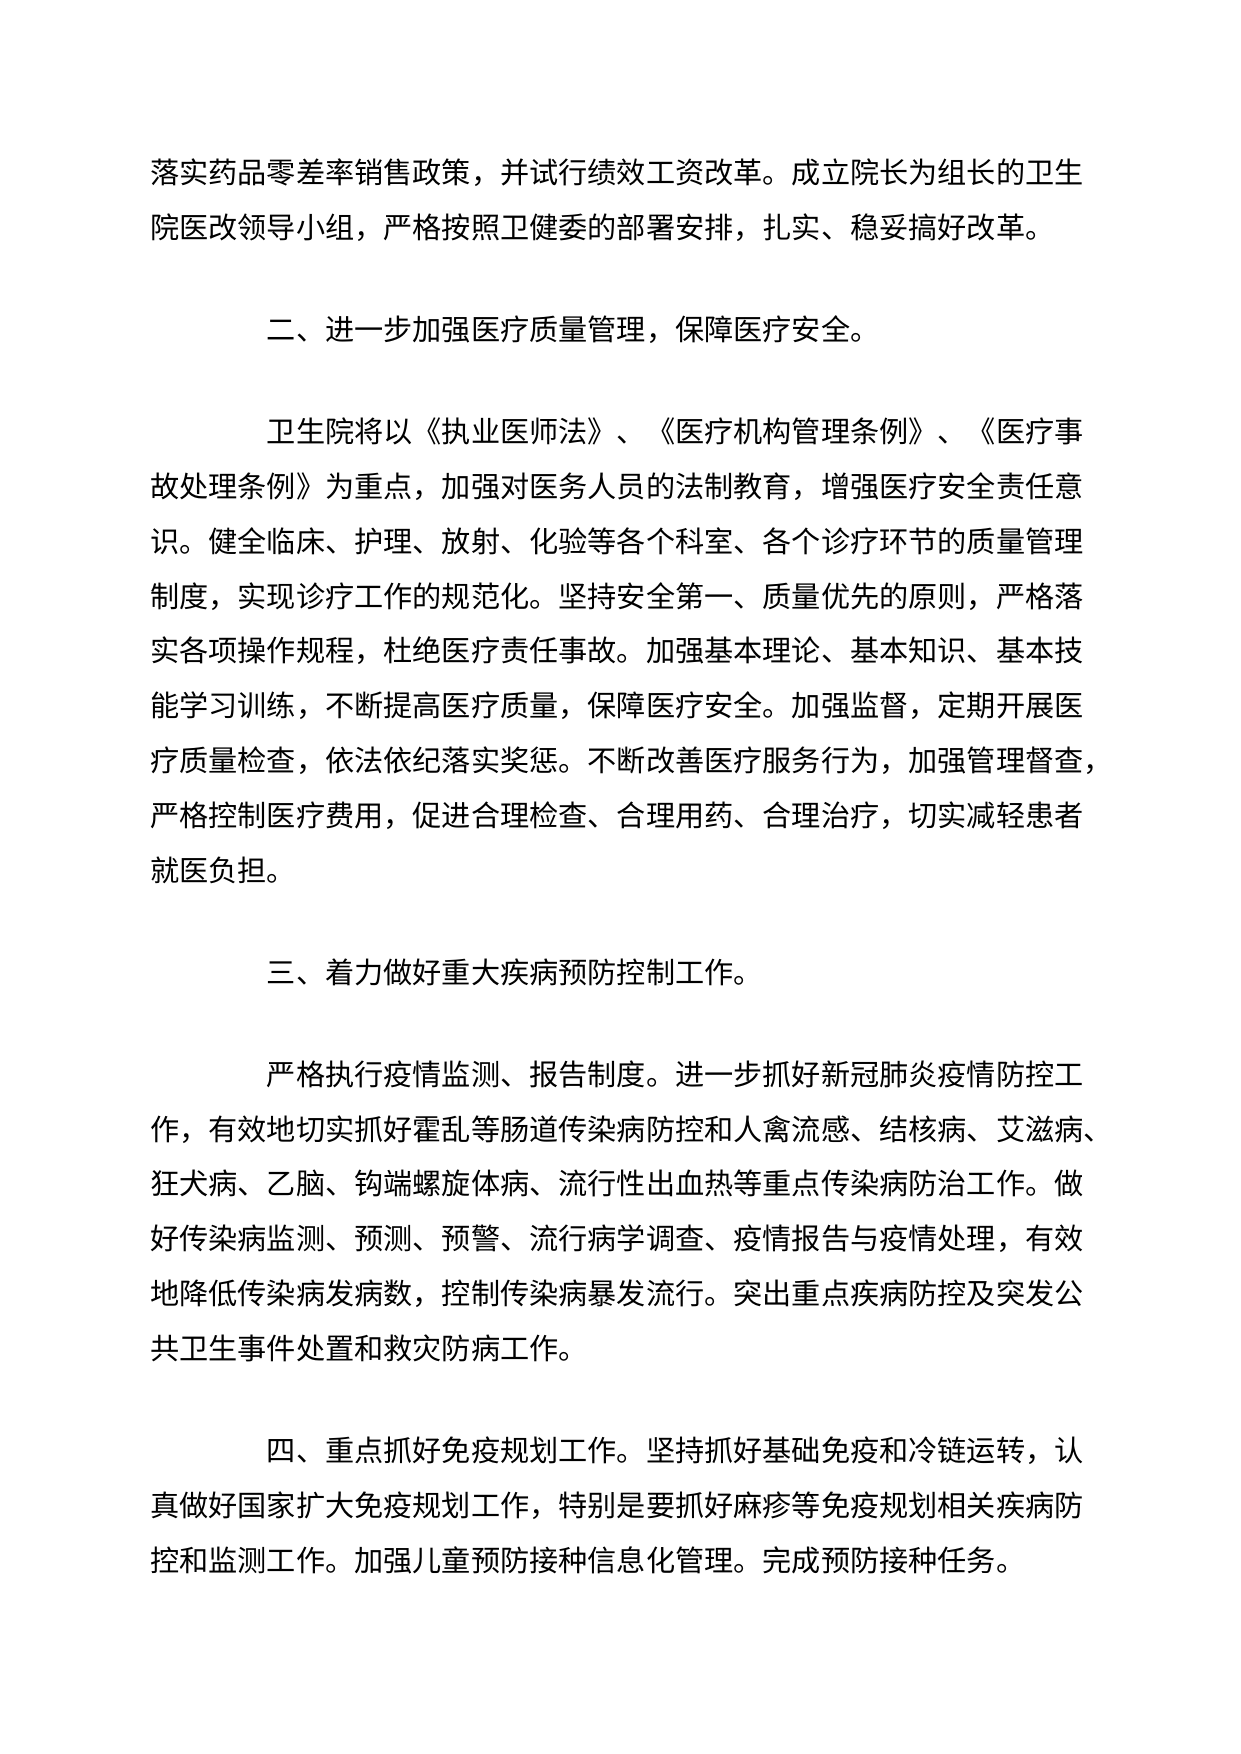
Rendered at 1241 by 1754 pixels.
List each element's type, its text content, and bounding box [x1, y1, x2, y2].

text 三、着力做好重大疾病预防控制工作。 [150, 949, 1090, 992]
text 二、进一步加强医疗质量管理，保障医疗安全。 [150, 307, 1090, 349]
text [150, 150, 1090, 247]
text 严格执行疫情监测、报告制度。进一步抓好新冠肺炎疫情防控工作，有效地切实抓好霍乱等肠道传染病防控和人禽流感、结核病、艾滋病、狂犬病、乙脑、钩端螺旋体病、流行性出血热等重点传染病防治工作。做好传染病监测、预测、预警、流行病学调查、疫情报告与疫情处理，有效地降低传染病发病数，控制传染病暴发流行。突出重点疾病防控及突发公共卫生事件处置和救灾防病工作。 [150, 1051, 1090, 1368]
text 四、重点抓好免疫规划工作。坚持抓好基础免疫和冷链运转，认真做好国家扩大免疫规划工作，特别是要抓好麻疹等免疫规划相关疾病防控和监测工作。加强儿童预防接种信息化管理。完成预防接种任务。 [150, 1427, 1090, 1579]
text 卫生院将以《执业医师法》、《医疗机构管理条例》、《医疗事故处理条例》为重点，加强对医务人员的法制教育，增强医疗安全责任意识。健全临床、护理、放射、化验等各个科室、各个诊疗环节的质量管理制度，实现诊疗工作的规范化。坚持安全第一、质量优先的原则，严格落实各项操作规程，杜绝医疗责任事故。加强基本理论、基本知识、基本技能学习训练，不断提高医疗质量，保障医疗安全。加强监督，定期开展医疗质量检查，依法依纪落实奖惩。不断改善医疗服务行为，加强管理督查，严格控制医疗费用，促进合理检查、合理用药、合理治疗，切实减轻患者就医负担。 [150, 408, 1090, 890]
